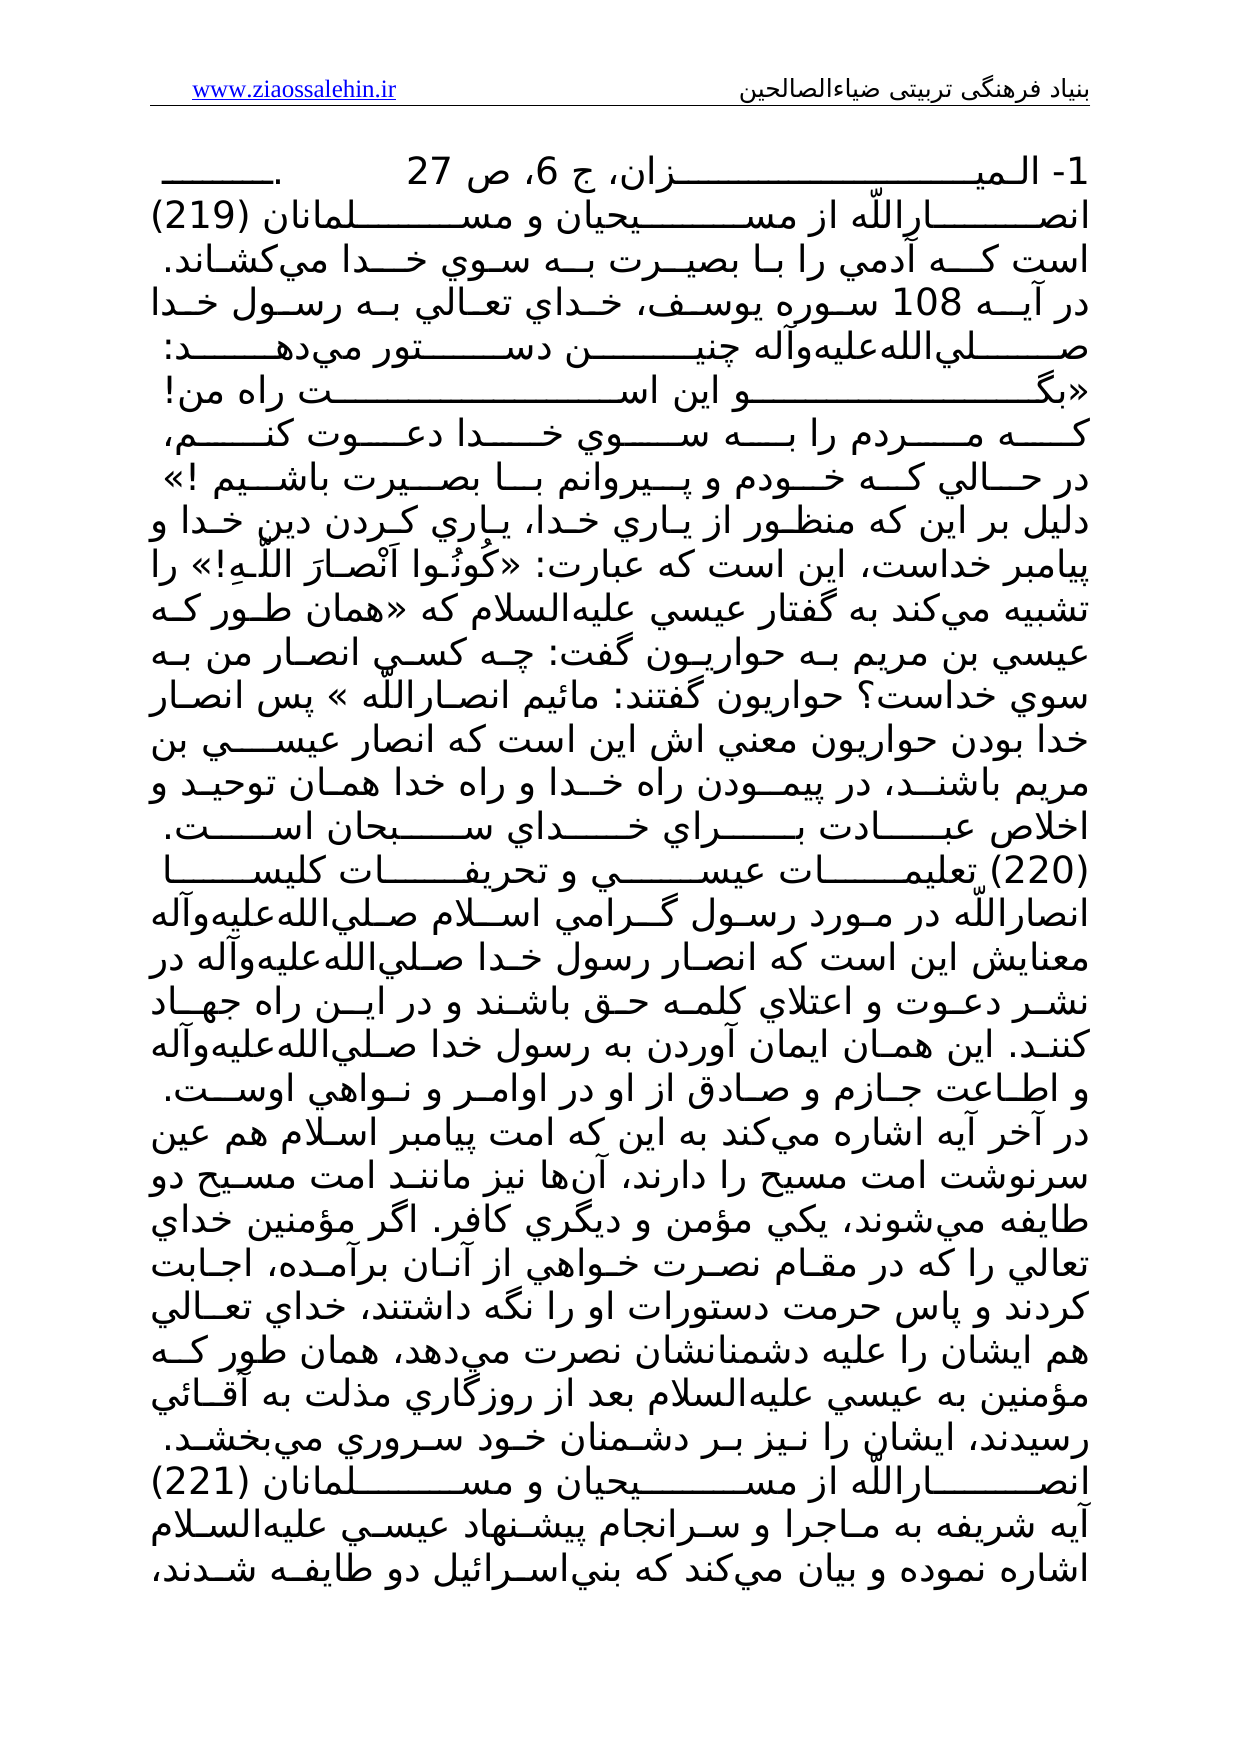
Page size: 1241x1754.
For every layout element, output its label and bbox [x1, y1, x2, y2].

text [150, 150, 1090, 1590]
